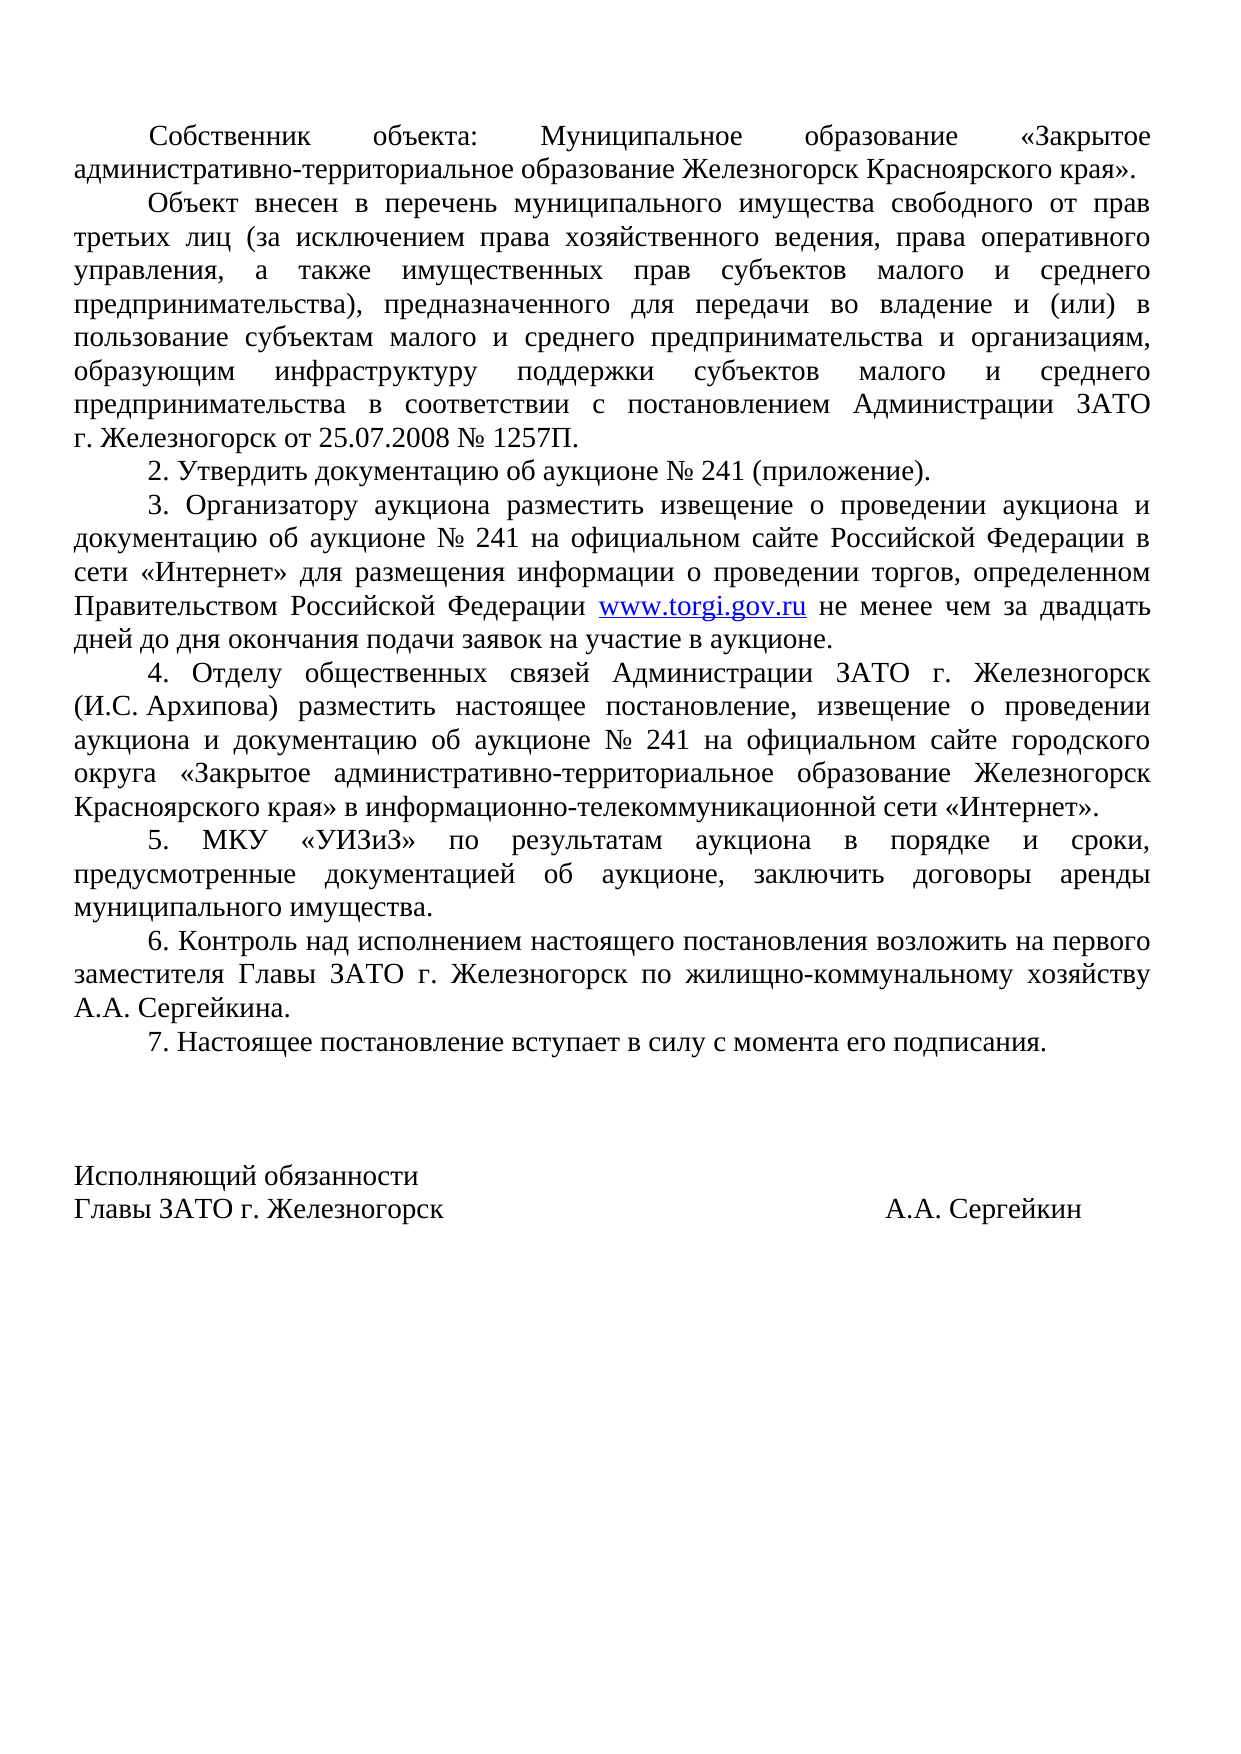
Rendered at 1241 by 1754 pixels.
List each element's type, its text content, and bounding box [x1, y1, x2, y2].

text 6. Контроль над исполнением настоящего постановления возложить на первого заместителя Главы ЗАТО г. Железногорск по жилищно-коммунальному хозяйству А.А. Сергейкина. [74, 923, 1152, 1024]
text 2. Утвердить документацию об аукционе № 241 (приложение). [74, 453, 1152, 487]
text Исполняющий обязанности [74, 1158, 1152, 1191]
text 7. Настоящее постановление вступает в силу с момента его подписания. [74, 1024, 1152, 1057]
text Собственник объекта: Муниципальное образование «Закрытое административно-территориальное образование Железногорск Красноярского края». [74, 118, 1152, 185]
text Объект внесен в перечень муниципального имущества свободного от прав третьих лиц (за исключением права хозяйственного ведения, права оперативного управления, а также имущественных прав субъектов малого и среднего предпринимательства), предназначенного для передачи во владение и (или) в пользование субъектам малого и среднего предпринимательства и организациям, образующим инфраструктуру поддержки субъектов малого и среднего предпринимательства в соответствии с постановлением Администрации ЗАТО г. Железногорск от 25.07.2008 № 1257П. [74, 185, 1152, 453]
text 5. МКУ «УИЗиЗ» по результатам аукциона в порядке и сроки, предусмотренные документацией об аукционе, заключить договоры аренды муниципального имущества. [74, 822, 1152, 923]
text Главы ЗАТО г. Железногорск А.А. Сергейкин [74, 1191, 1152, 1225]
text 3. Организатору аукциона разместить извещение о проведении аукциона и документацию об аукционе № 241 на официальном сайте Российской Федерации в сети «Интернет» для размещения информации о проведении торгов, определенном Правительством Российской Федерации www.torgi.gov.ru не менее чем за двадцать дней до дня окончания подачи заявок на участие в аукционе. [74, 487, 1152, 655]
text 4. Отделу общественных связей Администрации ЗАТО г. Железногорск (И.С. Архипова) разместить настоящее постановление, извещение о проведении аукциона и документацию об аукционе № 241 на официальном сайте городского округа «Закрытое административно-территориальное образование Железногорск Красноярского края» в информационно-телекоммуникационной сети «Интернет». [74, 655, 1152, 822]
